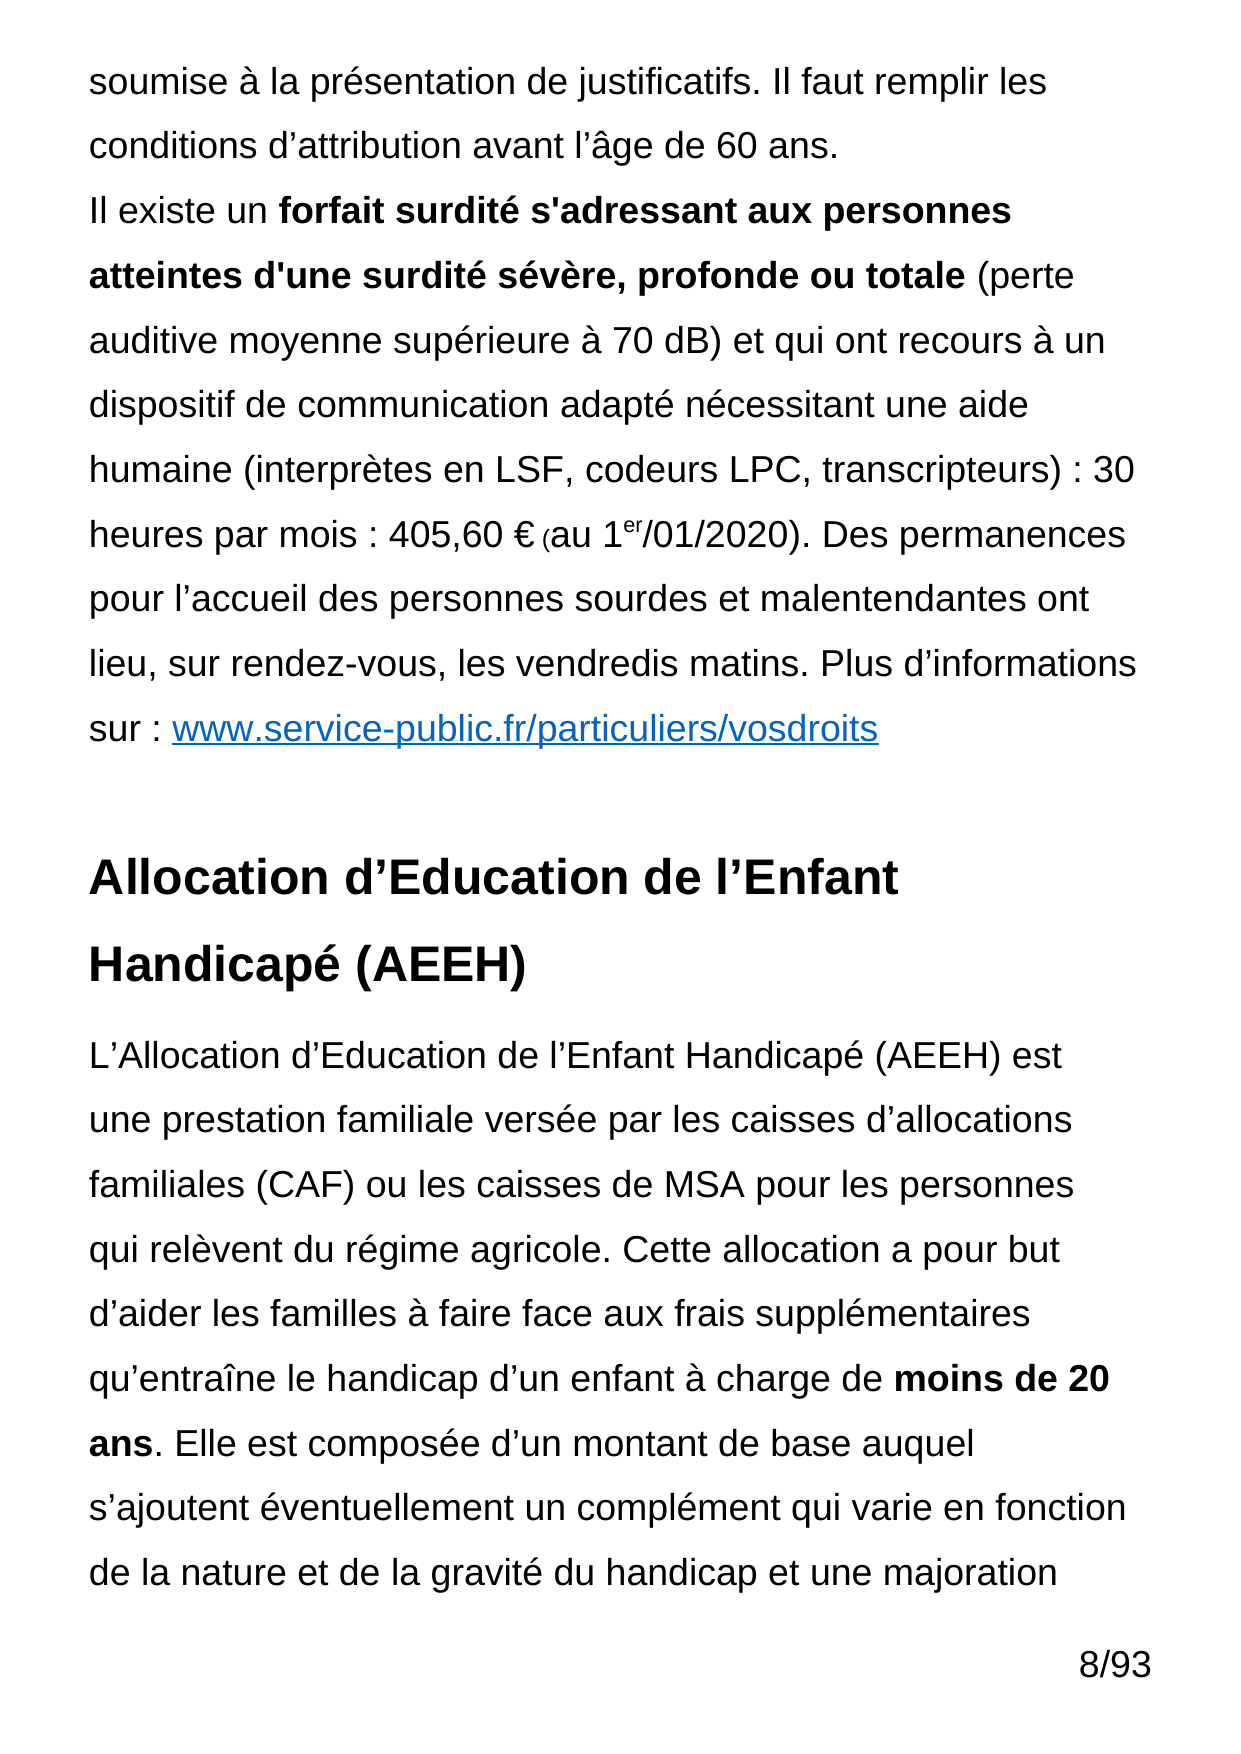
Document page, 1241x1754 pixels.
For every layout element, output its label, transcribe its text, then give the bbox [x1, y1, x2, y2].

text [89, 59, 1152, 167]
subtitle Allocation d’Education de l’Enfant Handicapé (AEEH) [89, 848, 1152, 992]
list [89, 1033, 1134, 1593]
text Il existe un forfait surdité s'adressant aux personnes atteintes d'une surdité sévère, profonde ou totale (perte auditive moyenne supérieure à 70 dB) et qui ont recours à un dispositif de communication adapté nécessitant une aide humaine (interprètes en LSF, codeurs LPC, transcripteurs) : 30 heures par mois : 405,60 € (au 1er/01/2020). Des permanences pour l’accueil des personnes sourdes et malentendantes ont lieu, sur rendez-vous, les vendredis matins. Plus d’informations sur : www.service-public.fr/particuliers/vosdroits [89, 188, 1152, 749]
